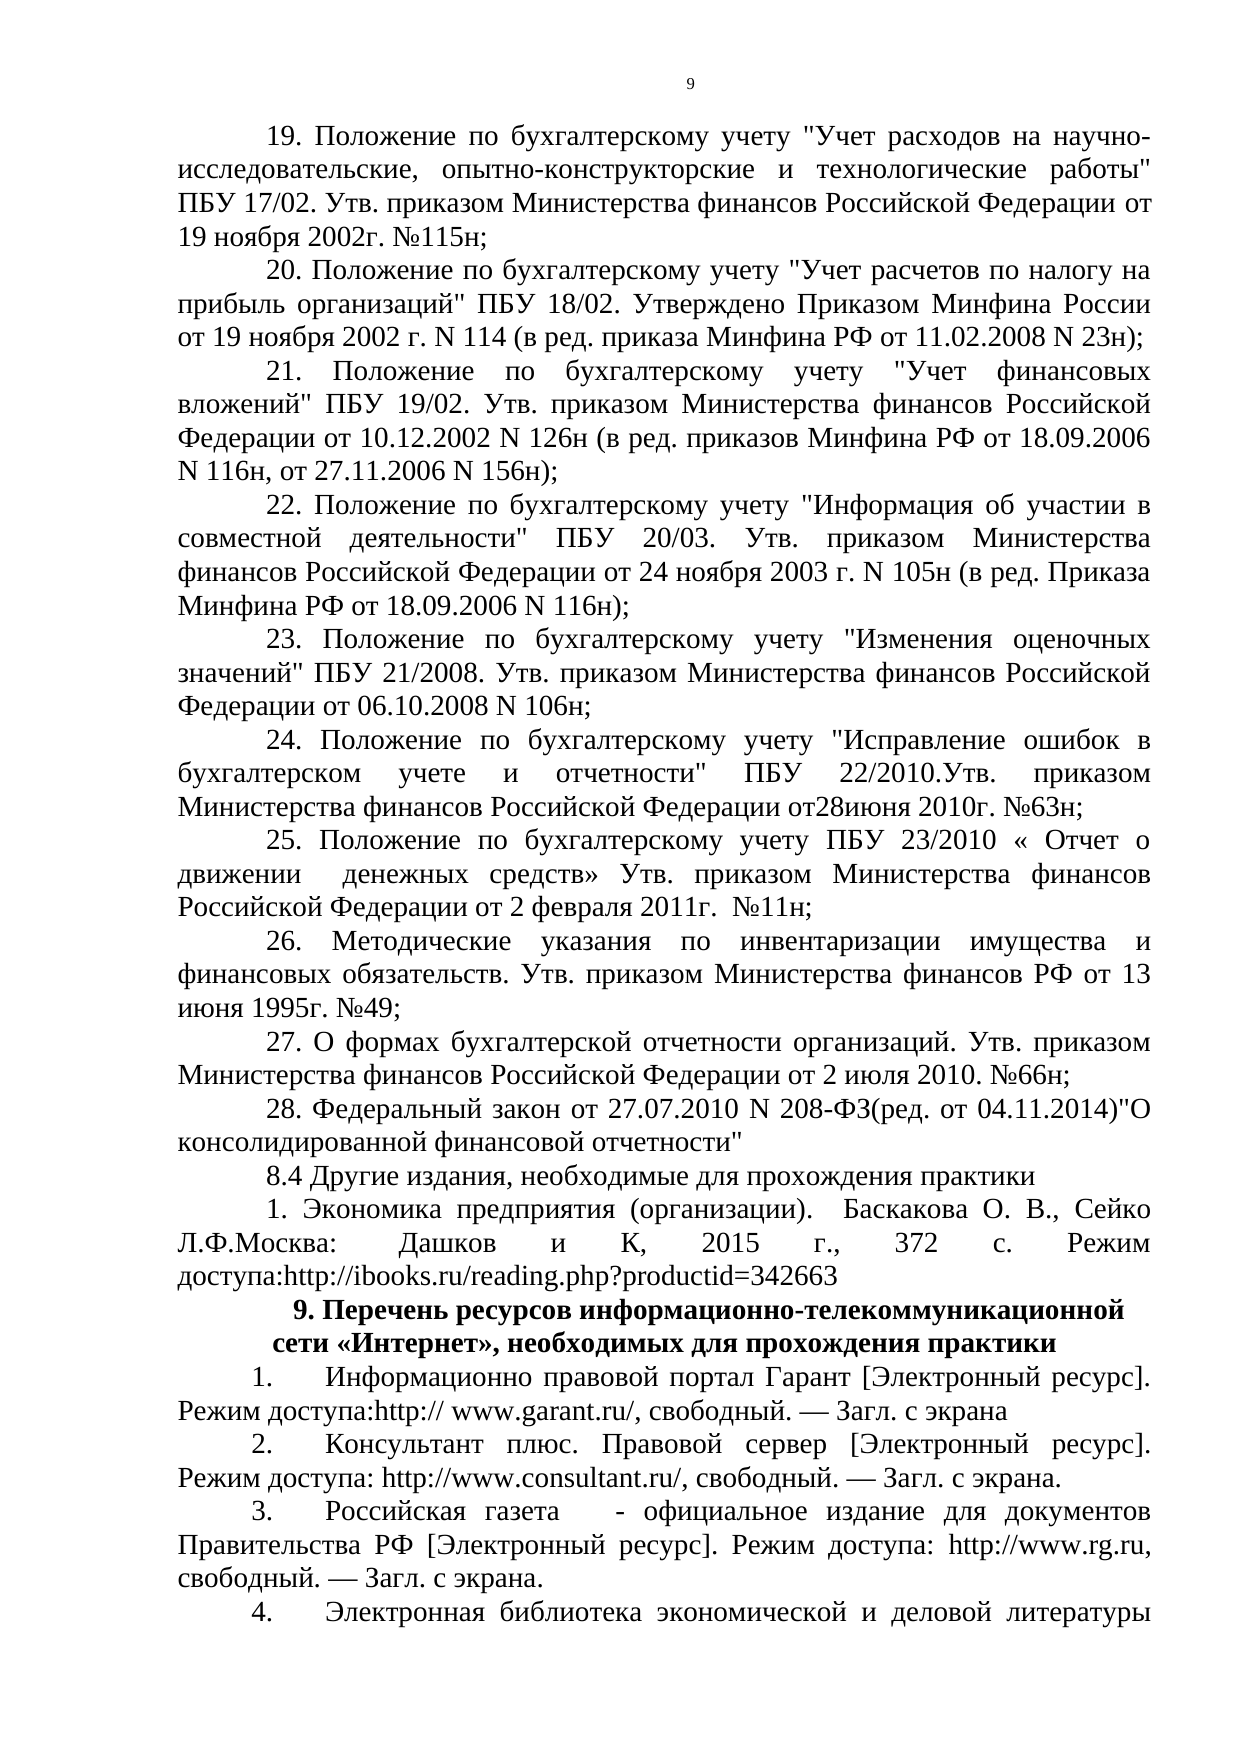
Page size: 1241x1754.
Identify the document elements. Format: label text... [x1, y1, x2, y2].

text 24. Положение по бухгалтерскому учету "Исправление ошибок в бухгалтерском учете и отчетности" ПБУ 22/2010.Утв. приказом Министерства финансов Российской Федерации от28июня 2010г. №63н; [177, 722, 1152, 822]
text 20. Положение по бухгалтерскому учету "Учет расчетов по налогу на прибыль организаций" ПБУ 18/02. Утверждено Приказом Минфина России от 19 ноября 2002 г. N 114 (в ред. приказа Минфина РФ от 11.02.2008 N 23н); [177, 252, 1152, 353]
list Консультант плюс. Правовой сервер [Электронный ресурс]. Режим доступа: http://www.consultant.ru/, свободный. — Загл. с экрана. [177, 1426, 1152, 1493]
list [177, 1594, 1152, 1627]
text 26. Методические указания по инвентаризации имущества и финансовых обязательств. Утв. приказом Министерства финансов РФ от 13 июня 1995г. №49; [177, 923, 1152, 1024]
text 9. Перечень ресурсов информационно-телекоммуникационной сети «Интернет», необходимых для прохождения практики [177, 1292, 1152, 1359]
list Российская газета - официальное издание для документов Правительства РФ [Электронный ресурс]. Режим доступа: http://www.rg.ru, свободный. — Загл. с экрана. [177, 1493, 1152, 1594]
text 25. Положение по бухгалтерскому учету ПБУ 23/2010 « Отчет о движении денежных средств» Утв. приказом Министерства финансов Российской Федерации от 2 февраля 2011г. №11н; [177, 822, 1152, 923]
text 8.4 Другие издания, необходимые для прохождения практики [177, 1158, 1152, 1191]
text 27. О формах бухгалтерской отчетности организаций. Утв. приказом Министерства финансов Российской Федерации от 2 июля 2010. №66н; [177, 1024, 1152, 1091]
text 28. Федеральный закон от 27.07.2010 N 208-ФЗ(ред. от 04.11.2014)"О консолидированной финансовой отчетности" [177, 1091, 1152, 1158]
text 22. Положение по бухгалтерскому учету "Информация об участии в совместной деятельности" ПБУ 20/03. Утв. приказом Министерства финансов Российской Федерации от 24 ноября 2003 г. N 105н (в ред. Приказа Минфина РФ от 18.09.2006 N 116н); [177, 487, 1152, 621]
text 23. Положение по бухгалтерскому учету "Изменения оценочных значений" ПБУ 21/2008. Утв. приказом Министерства финансов Российской Федерации от 06.10.2008 N 106н; [177, 621, 1152, 722]
list Информационно правовой портал Гарант [Электронный ресурс]. Режим доступа:http:// www.garant.ru/, свободный. — Загл. с экрана [177, 1359, 1152, 1426]
text 1. Экономика предприятия (организации). Баскакова О. В., Сейко Л.Ф.Москва: Дашков и К, 2015 г., 372 с. Режим доступа:http://ibooks.ru/reading.php?productid=342663 [177, 1191, 1152, 1292]
text 21. Положение по бухгалтерскому учету "Учет финансовых вложений" ПБУ 19/02. Утв. приказом Министерства финансов Российской Федерации от 10.12.2002 N 126н (в ред. приказов Минфина РФ от 18.09.2006 N 116н, от 27.11.2006 N 156н); [177, 353, 1152, 487]
text 19. Положение по бухгалтерскому учету "Учет расходов на научно-исследовательские, опытно-конструкторские и технологические работы" ПБУ 17/02. Утв. приказом Министерства финансов Российской Федерации от 19 ноября 2002г. №115н; [177, 118, 1152, 252]
